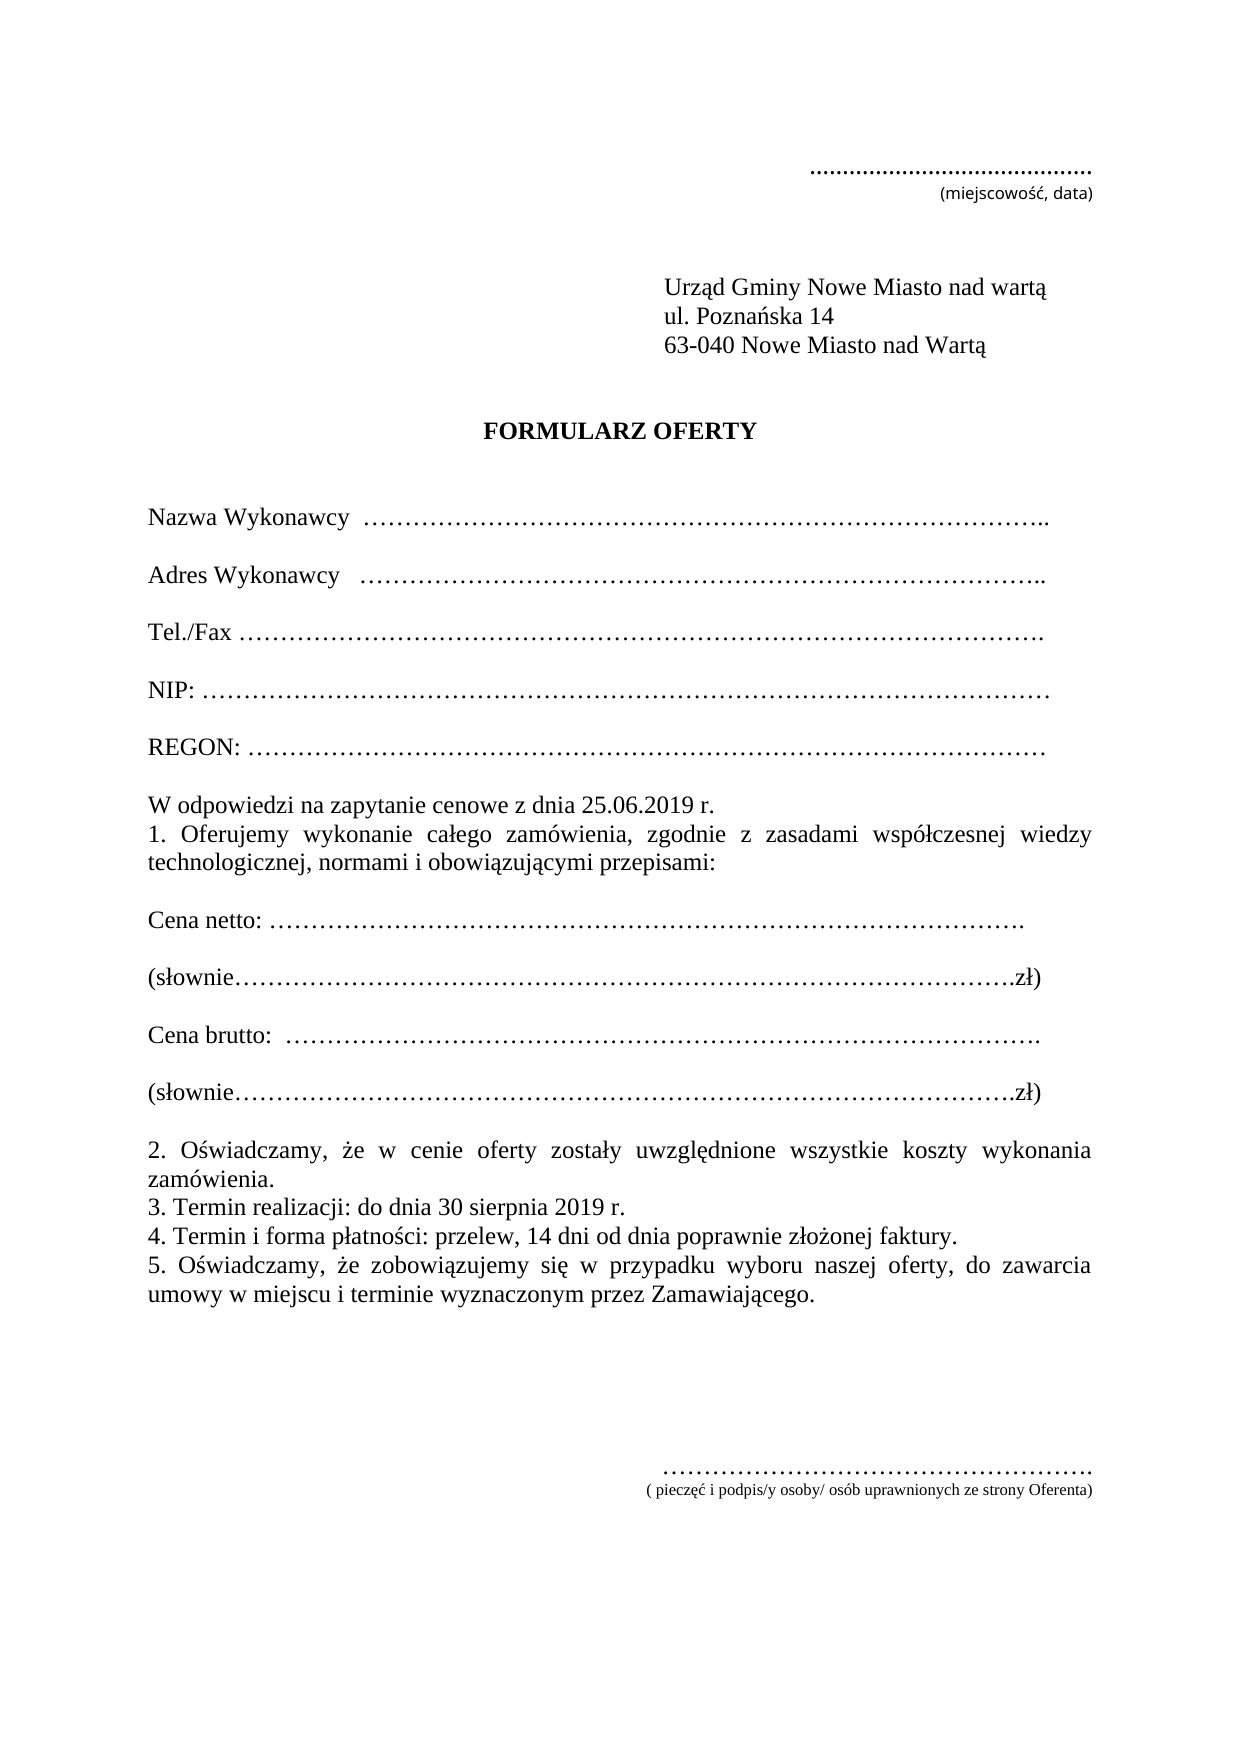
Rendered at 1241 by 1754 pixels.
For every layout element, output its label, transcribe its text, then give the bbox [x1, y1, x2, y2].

text Adres Wykonawcy ……………………………………………………………………….. [148, 560, 1093, 589]
text (miejscowość, data) [148, 182, 1093, 204]
text W odpowiedzi na zapytanie cenowe z dnia 25.06.2019 r. [148, 790, 1093, 819]
text ……………………………………. [148, 148, 1093, 182]
text 5. Oświadczamy, że zobowiązujemy się w przypadku wyboru naszej oferty, do zawarcia umowy w miejscu i terminie wyznaczonym przez Zamawiającego. [148, 1250, 1093, 1307]
text Cena brutto: ………………………………………………………………………………. [148, 1020, 1093, 1049]
text 4. Termin i forma płatności: przelew, 14 dni od dnia poprawnie złożonej faktury. [148, 1221, 1093, 1250]
text Urząd Gminy Nowe Miasto nad wartą [148, 272, 1093, 301]
text (słownie………………………………………………………………………………….zł) [148, 962, 1093, 991]
text FORMULARZ OFERTY [148, 416, 1093, 445]
text 1. Oferujemy wykonanie całego zamówienia, zgodnie z zasadami współczesnej wiedzy technologicznej, normami i obowiązującymi przepisami: [148, 819, 1093, 876]
text NIP: ………………………………………………………………………………………… [148, 675, 1093, 704]
text ……………………………………………. [148, 1451, 1093, 1480]
text ( pieczęć i podpis/y osoby/ osób uprawnionych ze strony Oferenta) [148, 1480, 1093, 1499]
text REGON: …………………………………………………………………………………… [148, 732, 1093, 761]
text 3. Termin realizacji: do dnia 30 sierpnia 2019 r. [148, 1192, 1093, 1221]
text Nazwa Wykonawcy ……………………………………………………………………….. [148, 502, 1093, 531]
text 2. Oświadczamy, że w cenie oferty zostały uwzględnione wszystkie koszty wykonania zamówienia. [148, 1135, 1093, 1192]
text 63-040 Nowe Miasto nad Wartą [148, 330, 1093, 359]
text Tel./Fax ……………………………………………………………………………………. [148, 617, 1093, 646]
text ul. Poznańska 14 [148, 301, 1093, 330]
text Cena netto: ………………………………………………………………………………. [148, 905, 1093, 934]
text (słownie………………………………………………………………………………….zł) [148, 1077, 1093, 1106]
